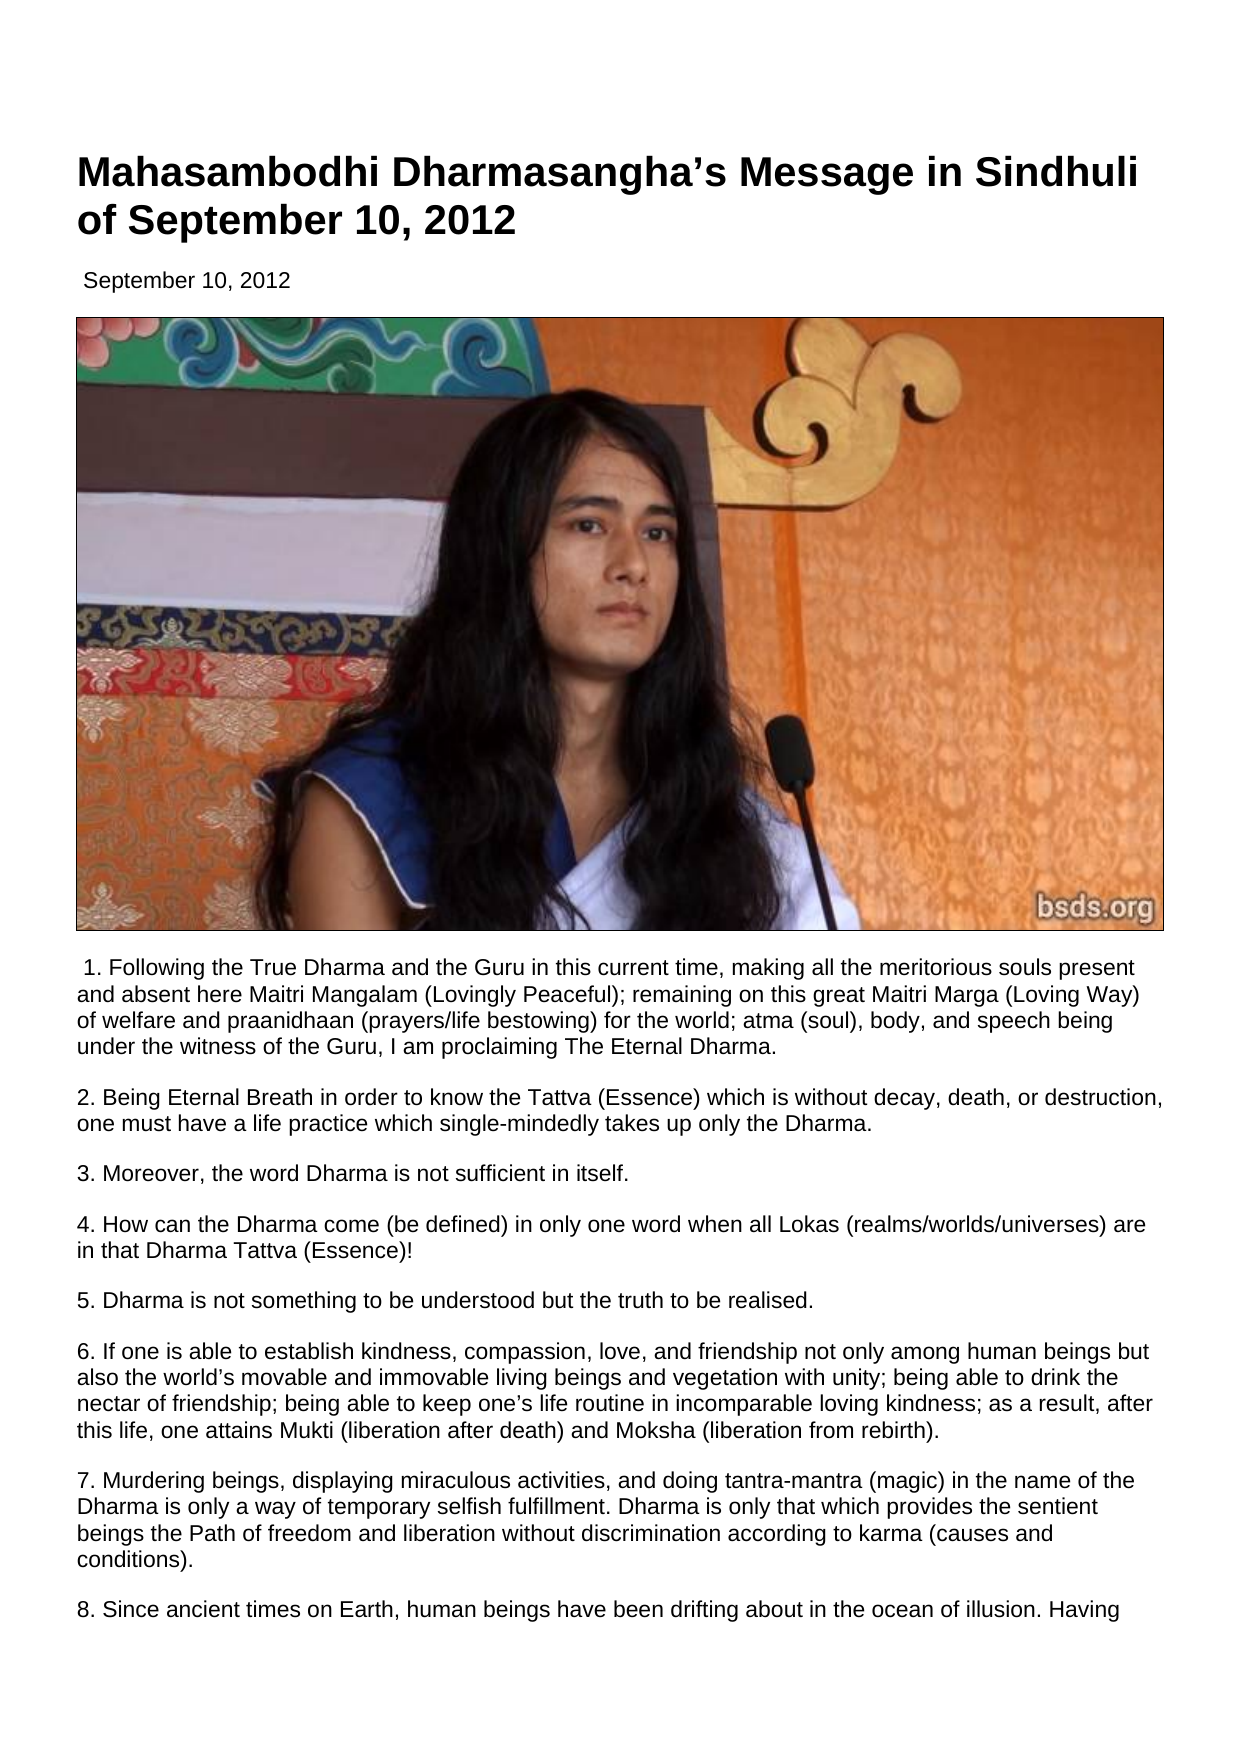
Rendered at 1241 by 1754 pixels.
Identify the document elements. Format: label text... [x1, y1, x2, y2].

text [77, 1596, 1164, 1623]
text 6. If one is able to establish kindness, compassion, love, and friendship not only among human beings but also the world’s movable and immovable living beings and vegetation with unity; being able to drink the nectar of friendship; being able to keep one’s life routine in incomparable loving kindness; as a result, after this life, one attains Mukti (liberation after death) and Moksha (liberation from rebirth). [77, 1338, 1164, 1443]
picture [77, 318, 1163, 930]
text 7. Murdering beings, displaying miraculous activities, and doing tantra-mantra (magic) in the name of the Dharma is only a way of temporary selfish fulfillment. Dharma is only that which provides the sentient beings the Path of freedom and liberation without discrimination according to karma (causes and conditions). [77, 1467, 1164, 1572]
text 3. Moreover, the word Dharma is not sufficient in itself. [77, 1160, 1164, 1187]
text 5. Dharma is not something to be understood but the truth to be realised. [77, 1287, 1164, 1314]
text 2. Being Eternal Breath in order to know the Tattva (Essence) which is without decay, death, or destruction, one must have a life practice which single-mindedly takes up only the Dharma. [77, 1084, 1164, 1136]
text Mahasambodhi Dharmasangha’s Message in Sindhuli of September 10, 2012 [77, 148, 1164, 243]
text September 10, 2012 [77, 267, 1164, 294]
text 4. How can the Dharma come (be defined) in only one word when all Lokas (realms/worlds/universes) are in that Dharma Tattva (Essence)! [77, 1211, 1164, 1263]
text 1. Following the True Dharma and the Guru in this current time, making all the meritorious souls present and absent here Maitri Mangalam (Lovingly Peaceful); remaining on this great Maitri Marga (Loving Way) of welfare and praanidhaan (prayers/life bestowing) for the world; atma (soul), body, and speech being under the witness of the Guru, I am proclaiming The Eternal Dharma. [77, 954, 1164, 1060]
